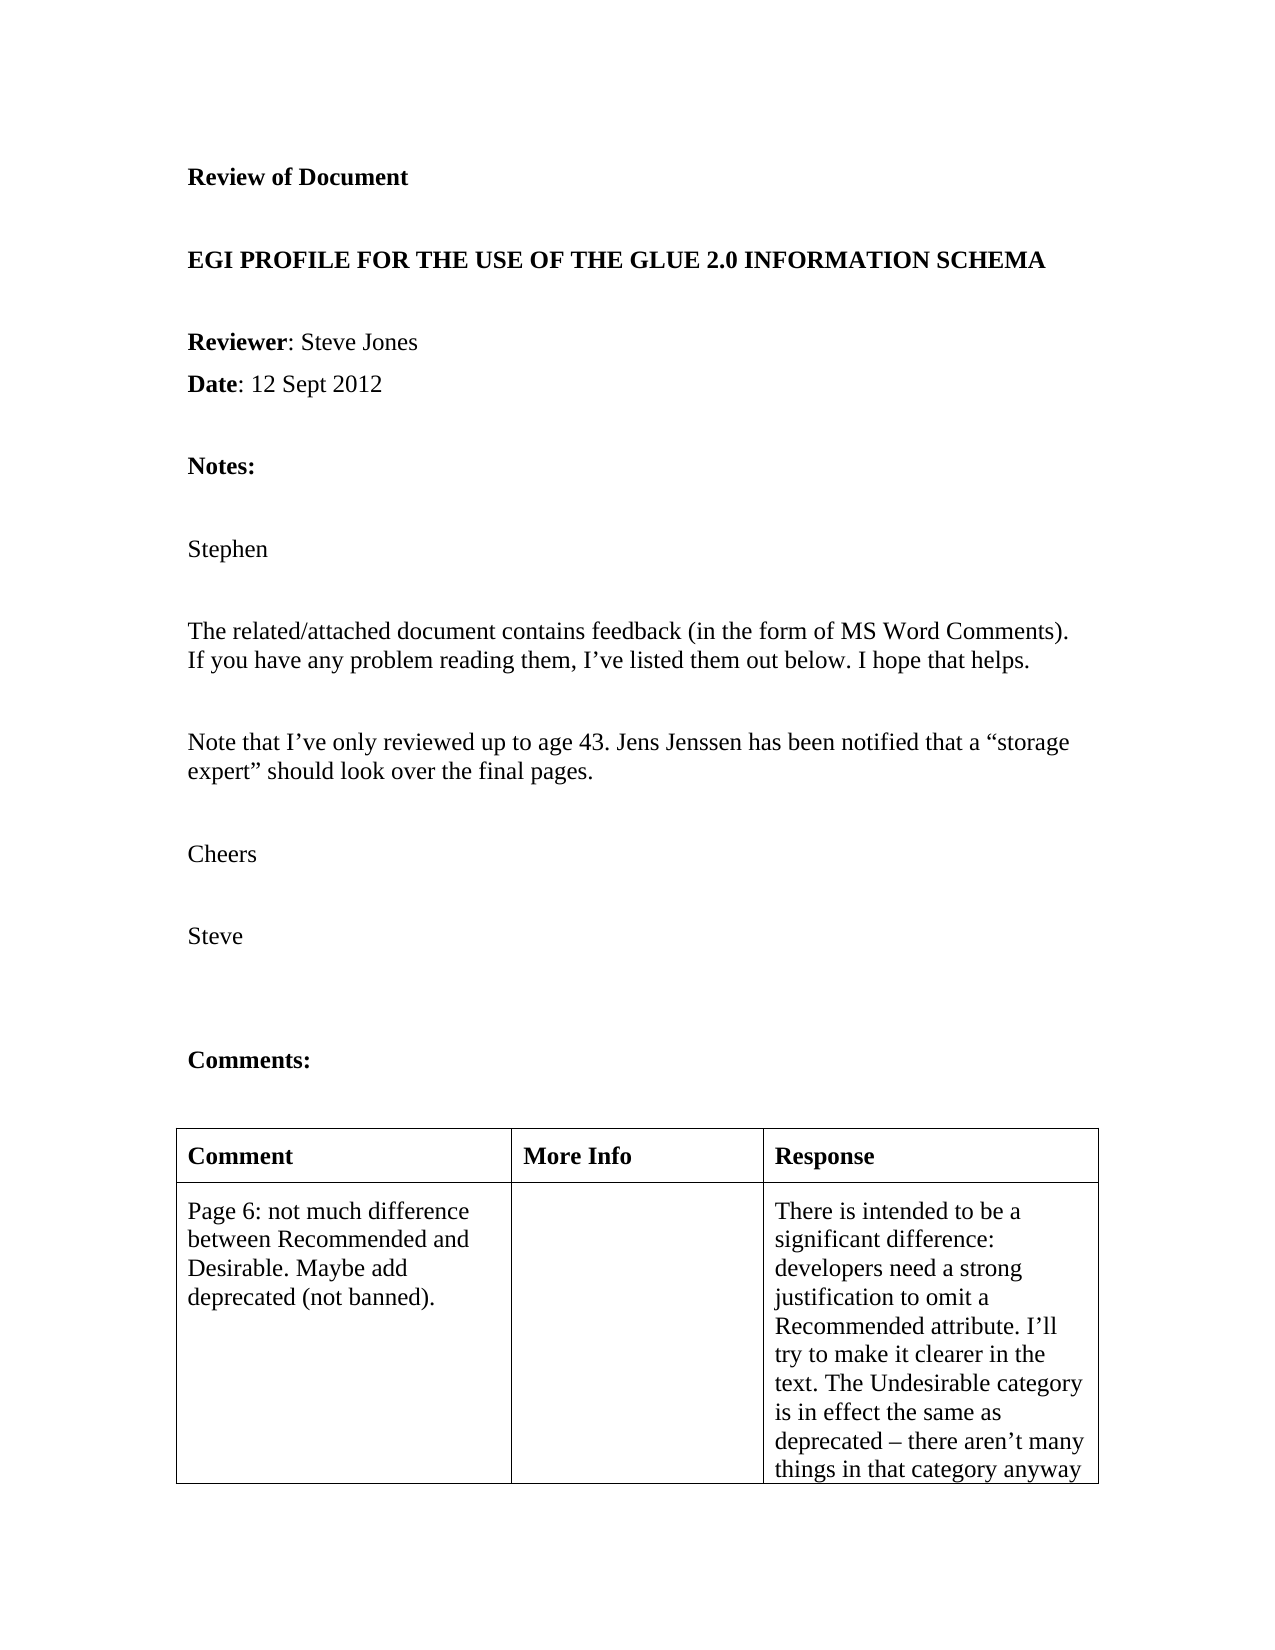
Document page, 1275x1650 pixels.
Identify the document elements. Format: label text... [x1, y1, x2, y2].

text Review of Document [187, 162, 1087, 191]
text Steve [187, 921, 1087, 950]
text Notes: [187, 451, 1087, 480]
table_cell [512, 1183, 763, 1483]
text Comments: [187, 1045, 1087, 1074]
table_header Response [764, 1129, 1098, 1182]
text Date: 12 Sept 2012 [187, 369, 1087, 397]
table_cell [764, 1183, 1098, 1483]
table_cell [177, 1183, 511, 1483]
text Stephen [187, 534, 1087, 562]
text Note that I’ve only reviewed up to age 43. Jens Jenssen has been notified that a “storage expert” should look over the final pages. [187, 727, 1087, 785]
table_header Comment [177, 1129, 511, 1182]
text EGI PROFILE FOR THE USE OF THE GLUE 2.0 INFORMATION SCHEMA [187, 245, 1087, 274]
table_header More Info [512, 1129, 763, 1182]
text Reviewer: Steve Jones [187, 327, 1087, 356]
text Cheers [187, 839, 1087, 867]
text The related/attached document contains feedback (in the form of MS Word Comments). If you have any problem reading them, I’ve listed them out below. I hope that helps. [187, 616, 1087, 674]
